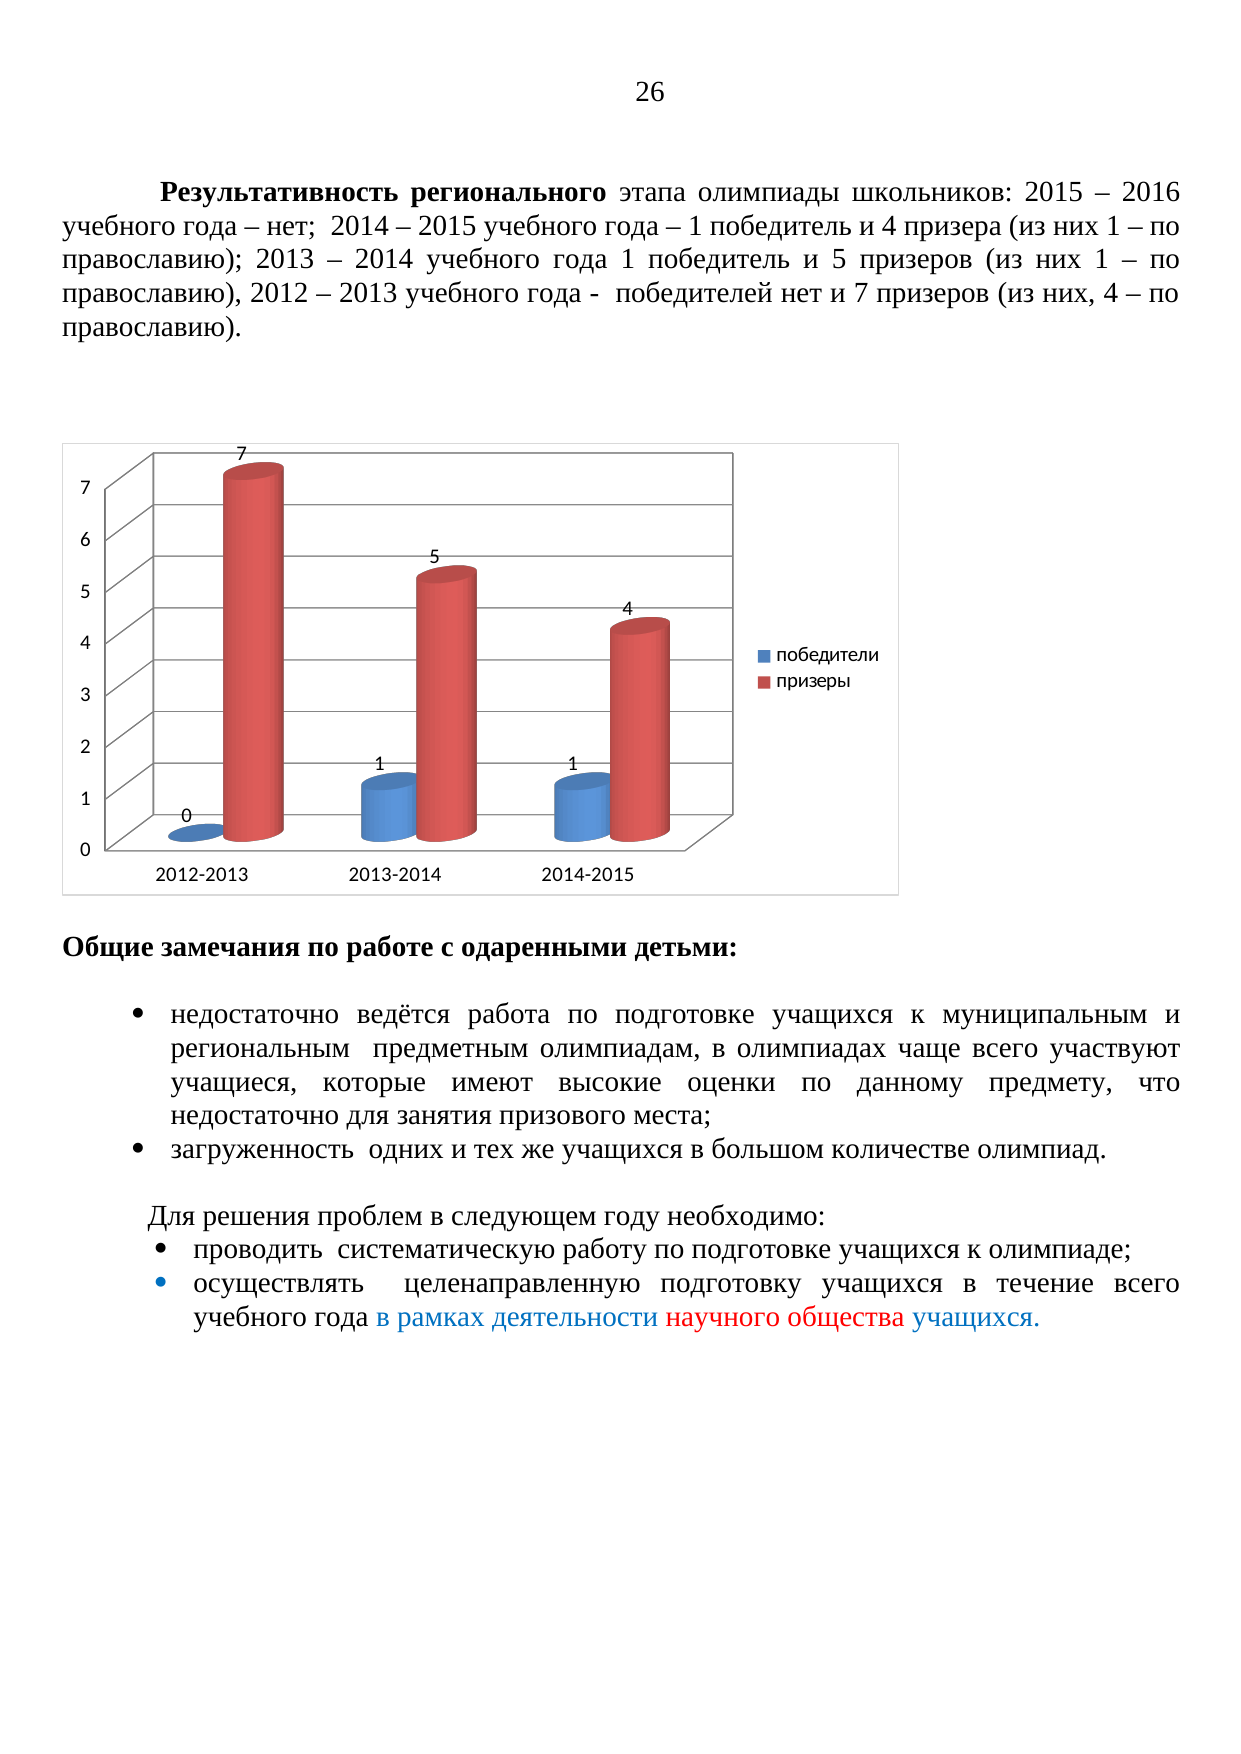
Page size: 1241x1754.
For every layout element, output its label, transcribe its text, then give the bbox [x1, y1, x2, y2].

text Для решения проблем в следующем году необходимо: [118, 1198, 1181, 1232]
text Результативность регионального этапа олимпиады школьников: 2015 – 2016 учебного года – нет; 2014 – 2015 учебного года – 1 победитель и 4 призера (из них 1 – по православию); 2013 – 2014 учебного года 1 победитель и 5 призеров (из них 1 – по православию), 2012 – 2013 учебного года - победителей нет и 7 призеров (из них, 4 – по православию). [62, 174, 1181, 342]
text Общие замечания по работе с одаренными детьми: [62, 929, 1181, 963]
list осуществлять целенаправленную подготовку учащихся в течение всего учебного года в рамках деятельности научного общества учащихся. [156, 1265, 1181, 1332]
list недостаточно ведётся работа по подготовке учащихся к муниципальным и региональным предметным олимпиадам, в олимпиадах чаще всего участвуют учащиеся, которые имеют высокие оценки по данному предмету, что недостаточно для занятия призового места; [133, 997, 1181, 1131]
list загруженность одних и тех же учащихся в большом количестве олимпиад. [133, 1131, 1181, 1164]
list проводить систематическую работу по подготовке учащихся к олимпиаде; [156, 1232, 1181, 1265]
